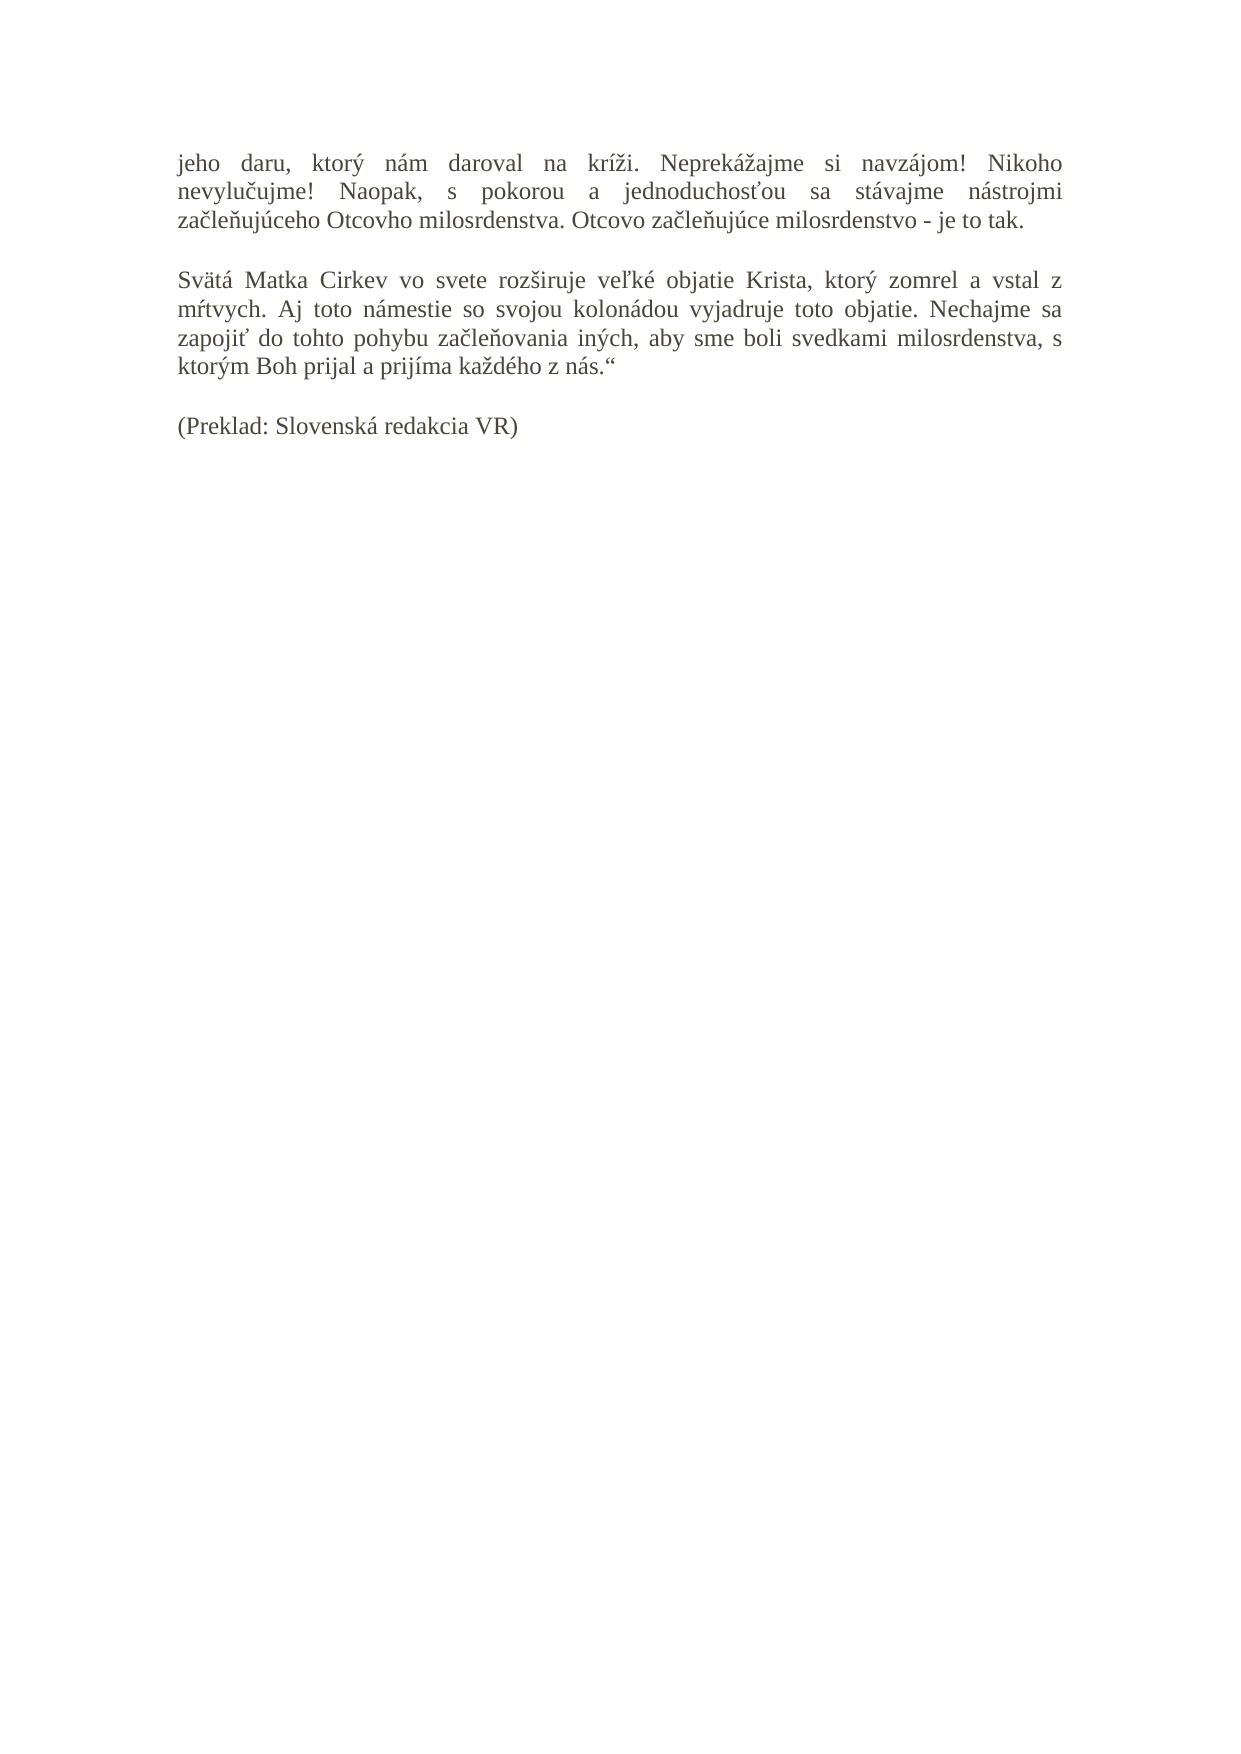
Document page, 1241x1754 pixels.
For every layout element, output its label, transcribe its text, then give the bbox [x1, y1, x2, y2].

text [177, 148, 1063, 234]
text (Preklad: Slovenská redakcia VR) [177, 411, 1063, 440]
text Svätá Matka Cirkev vo svete rozširuje veľké objatie Krista, ktorý zomrel a vstal z mŕtvych. Aj toto námestie so svojou kolonádou vyjadruje toto objatie. Nechajme sa zapojiť do tohto pohybu začleňovania iných, aby sme boli svedkami milosrdenstva, s ktorým Boh prijal a prijíma každého z nás.“ [177, 265, 1063, 380]
